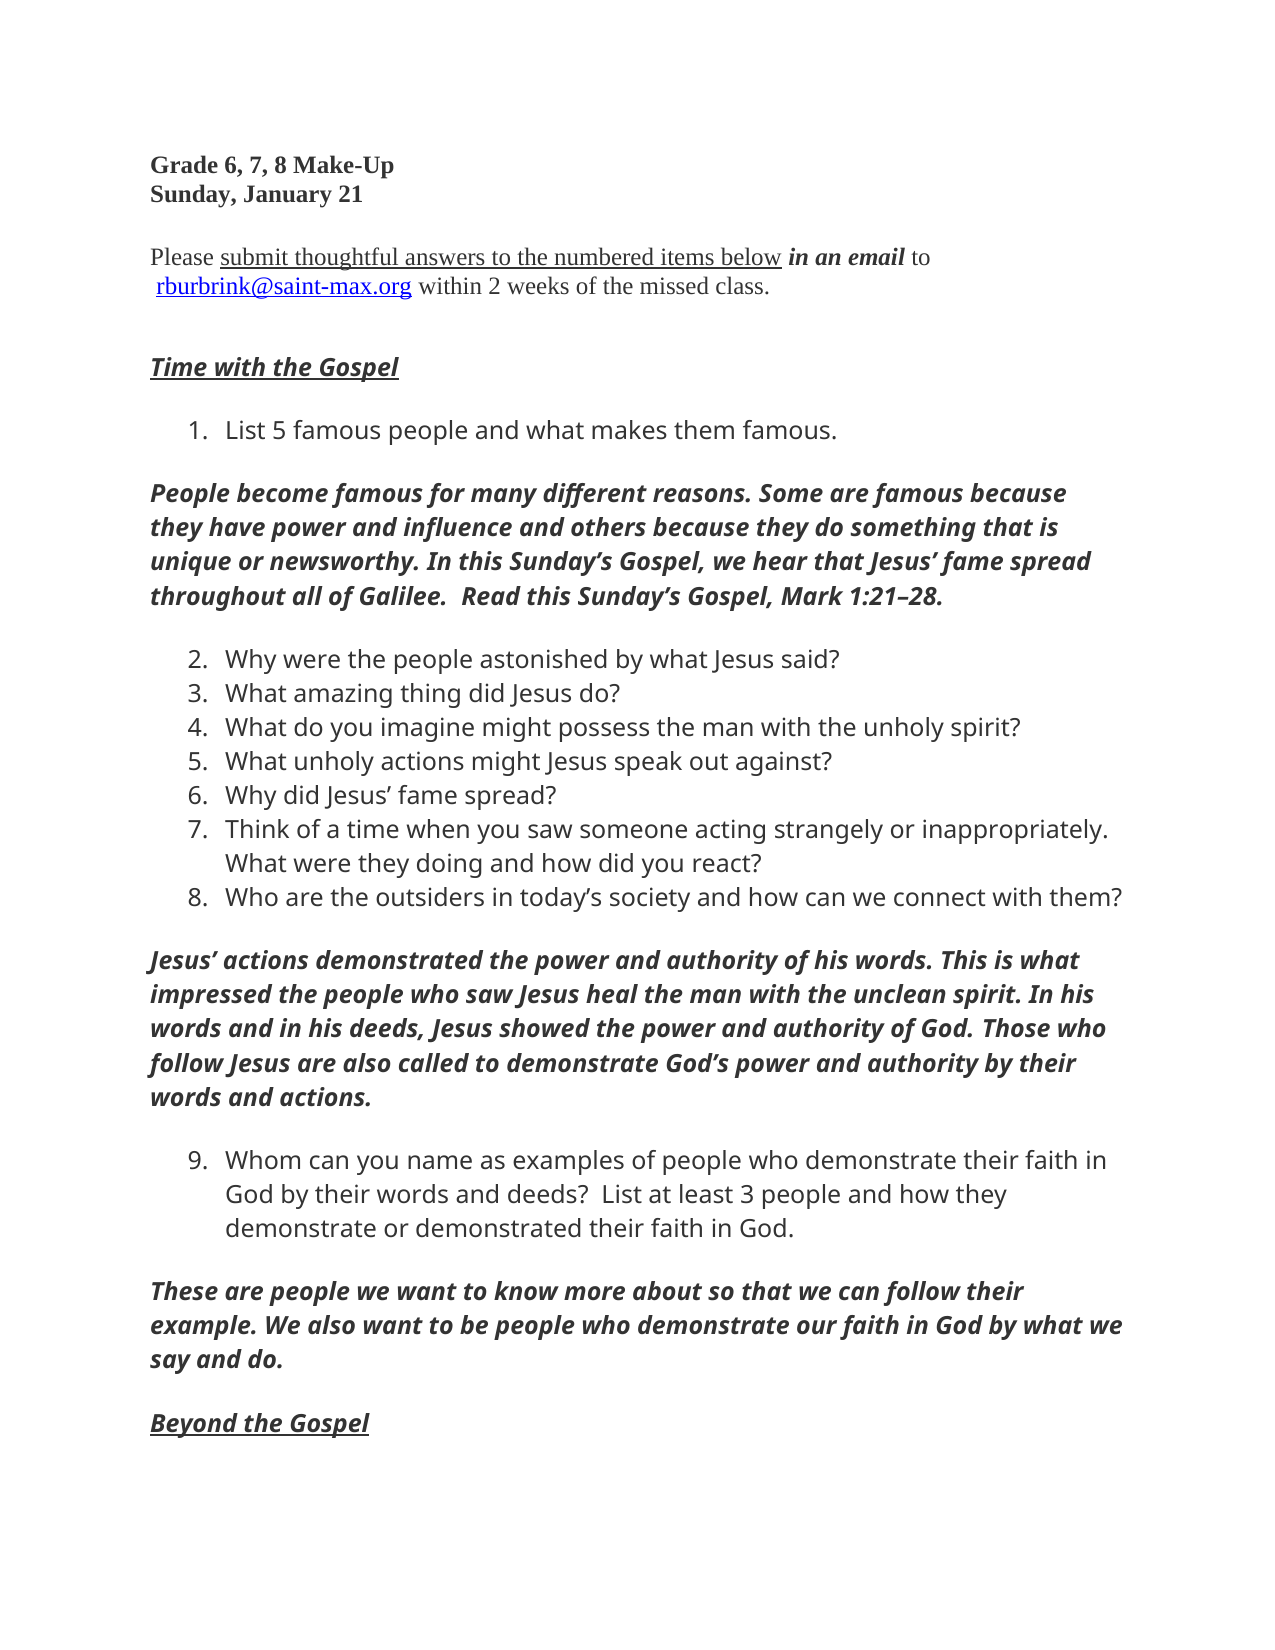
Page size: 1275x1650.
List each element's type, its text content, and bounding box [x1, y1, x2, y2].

list Why were the people astonished by what Jesus said? [187, 641, 1125, 675]
text Grade 6, 7, 8 Make-Up [150, 150, 1125, 179]
text Jesus’ actions demonstrated the power and authority of his words. This is what impressed the people who saw Jesus heal the man with the unclean spirit. In his words and in his deeds, Jesus showed the power and authority of God. Those who follow Jesus are also called to demonstrate God’s power and authority by their words and actions. [150, 1118, 1125, 1288]
list Who are the outsiders in today’s society and how can we connect with them? [187, 1055, 1125, 1089]
list What do you imagine might possess the man with the unholy spirit? [187, 768, 1125, 802]
text Sunday, January 21 [150, 179, 1125, 207]
list Think of a time when you saw someone acting strangely or inappropriately. What were they doing and how did you react? [187, 957, 1125, 1026]
list List 5 famous people and what makes them famous. [187, 413, 1125, 447]
list Whom can you name as examples of people who demonstrate their faith in God by their words and deeds? List at least 3 people and how they demonstrate or demonstrated their faith in God. [187, 1317, 1125, 1420]
text rburbrink@saint-max.org within 2 weeks of the missed class. [150, 271, 1125, 300]
list Why did Jesus’ fame spread? [187, 894, 1125, 928]
text Please submit thoughtful answers to the numbered items below in an email to [150, 242, 1125, 271]
text Time with the Gospel [150, 349, 1125, 383]
list What unholy actions might Jesus speak out against? [187, 831, 1125, 865]
list What amazing thing did Jesus do? [187, 704, 1125, 739]
text People become famous for many different reasons. Some are famous because they have power and influence and others because they do something that is unique or newsworthy. In this Sunday’s Gospel, we hear that Jesus’ fame spread throughout all of Galilee. Read this Sunday’s Gospel, Mark 1:21–28. [150, 476, 1125, 612]
